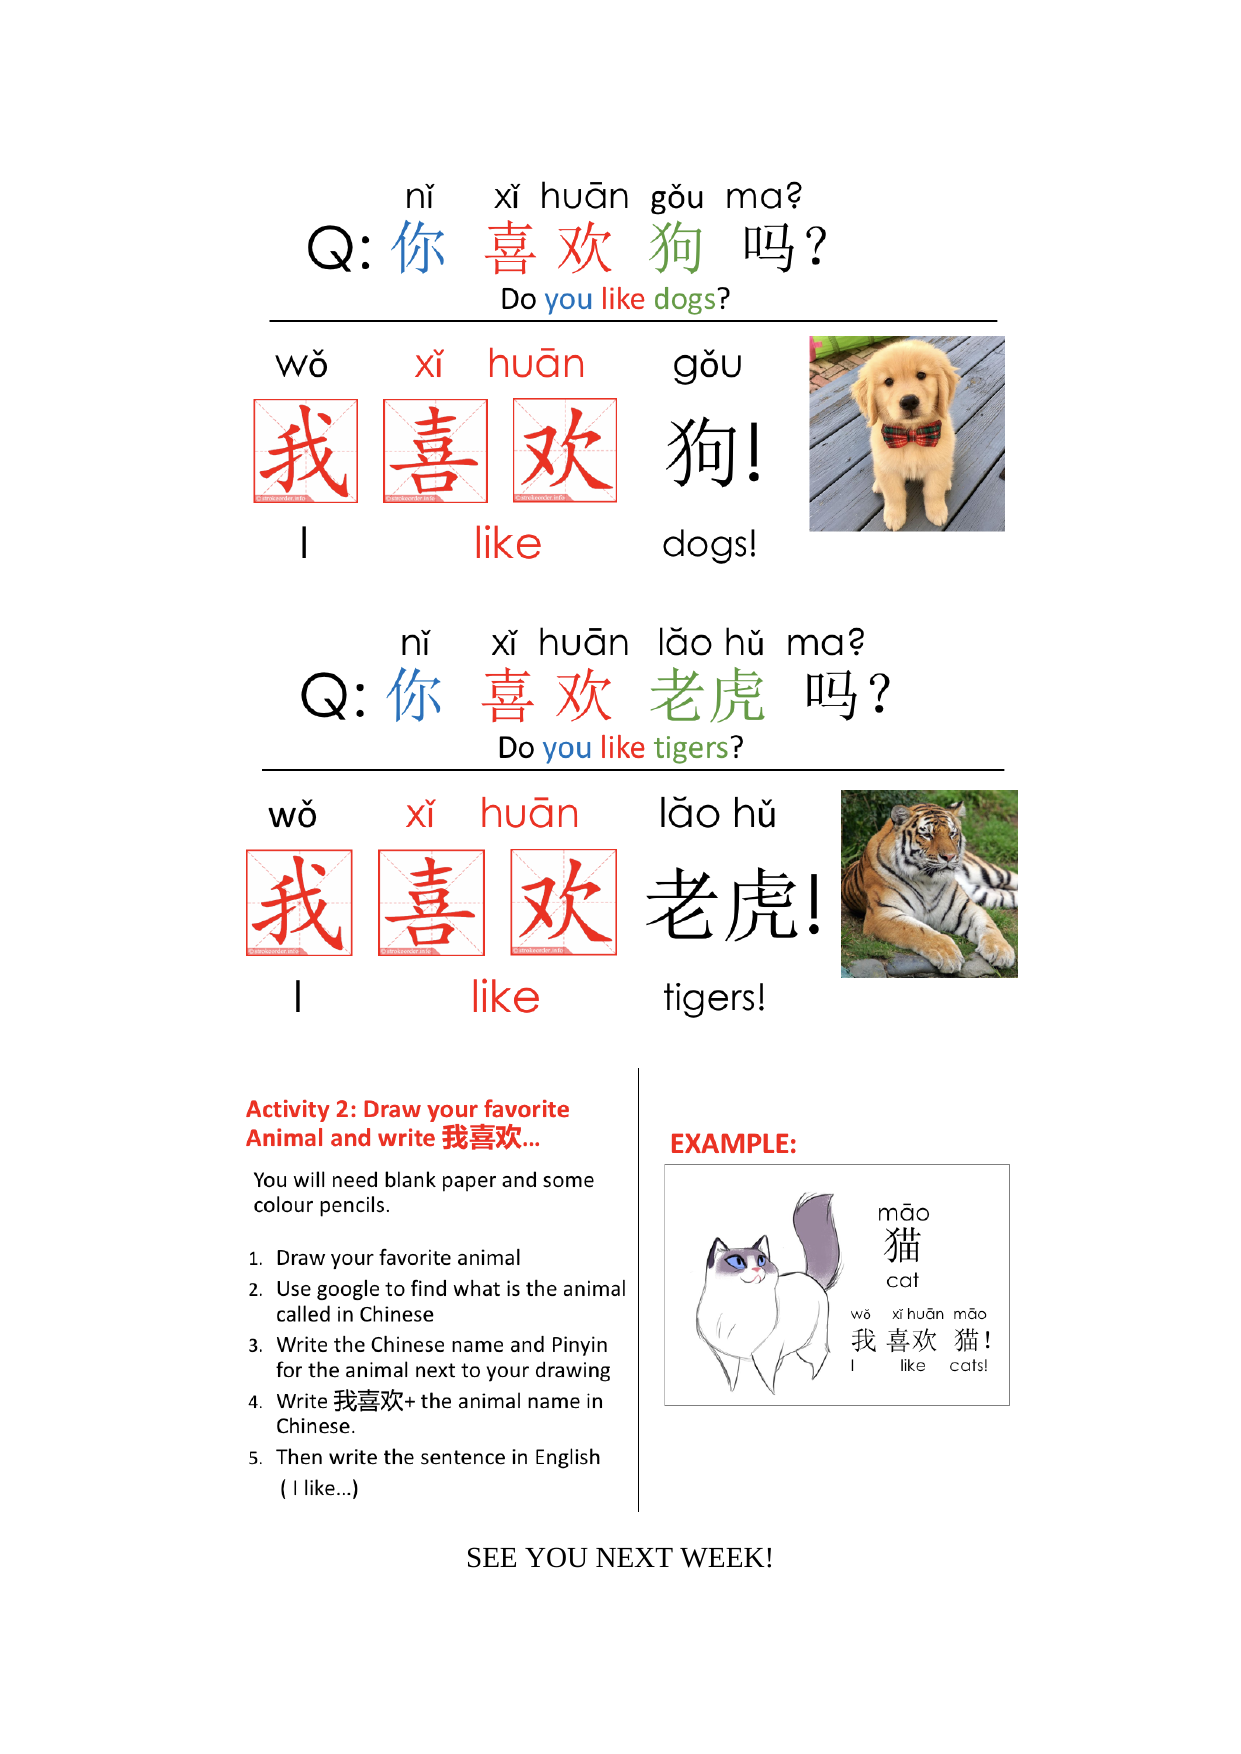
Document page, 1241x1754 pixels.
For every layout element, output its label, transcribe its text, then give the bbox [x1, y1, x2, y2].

text SEE YOU NEXT WEEK! [150, 1540, 1090, 1574]
picture [220, 596, 1021, 1040]
picture [228, 150, 1012, 593]
picture [219, 1068, 1021, 1512]
